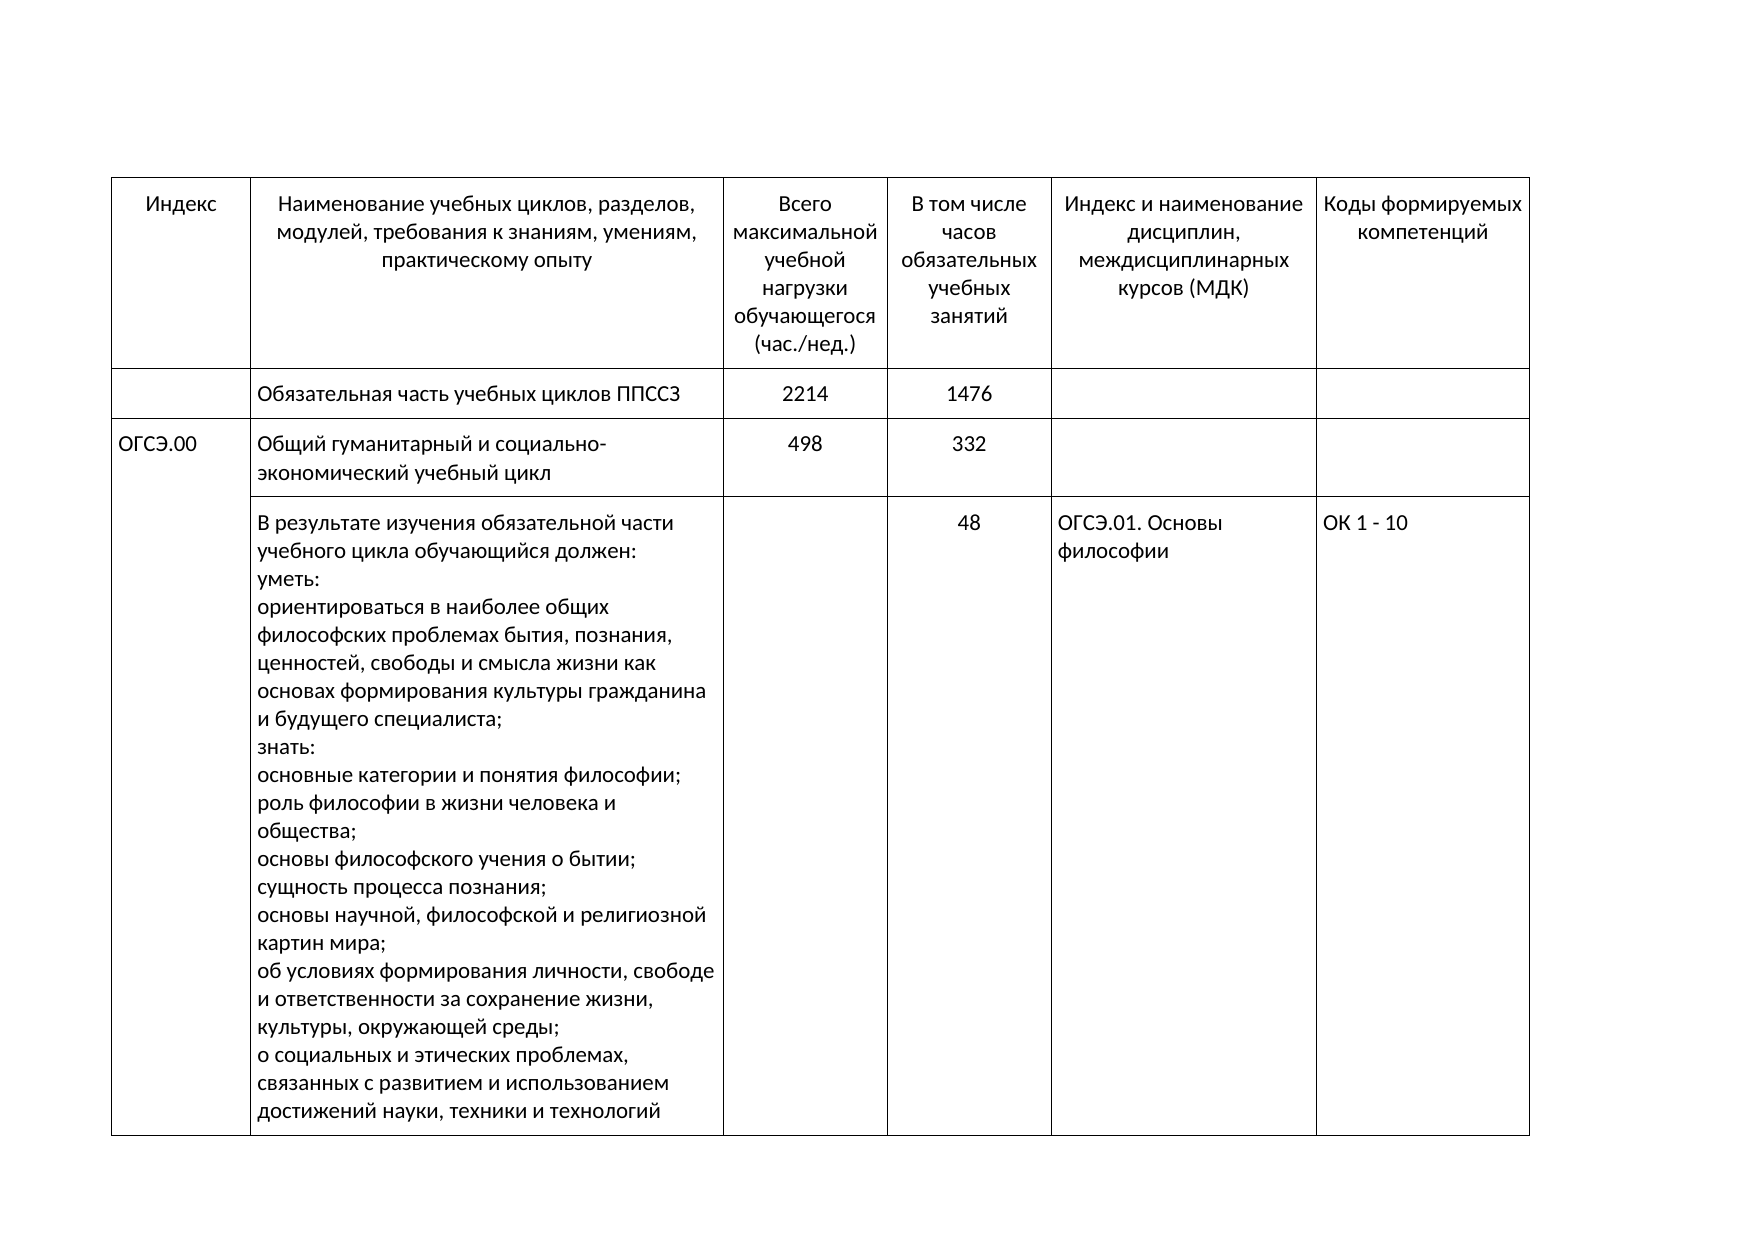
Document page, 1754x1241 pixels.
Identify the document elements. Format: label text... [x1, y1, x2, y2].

table_cell ОК 1 - 10 [1317, 497, 1529, 1135]
table_cell [1052, 369, 1316, 418]
table_cell Обязательная часть учебных циклов ППССЗ [251, 369, 723, 418]
table_header Всего максимальной учебной нагрузки обучающегося (час./нед.) [724, 178, 887, 368]
table_cell 332 [888, 419, 1051, 496]
table_cell [1052, 419, 1316, 496]
table_cell 498 [724, 419, 887, 496]
table_cell [1317, 369, 1529, 418]
table_cell [1317, 419, 1529, 496]
table_header Наименование учебных циклов, разделов, модулей, требования к знаниям, умениям, практическому опыту [251, 178, 723, 368]
table_cell 48 [888, 497, 1051, 1135]
table_cell 1476 [888, 369, 1051, 418]
table_cell ОГСЭ.00 [112, 419, 250, 1135]
table_cell [724, 497, 887, 1135]
table_header Индекс и наименование дисциплин, междисциплинарных курсов (МДК) [1052, 178, 1316, 368]
table_cell [112, 369, 250, 418]
table_header В том числе часов обязательных учебных занятий [888, 178, 1051, 368]
table_cell 2214 [724, 369, 887, 418]
table_cell ОГСЭ.01. Основы философии [1052, 497, 1316, 1135]
table_cell В результате изучения обязательной части учебного цикла обучающийся должен: уметь: ориентироваться в наиболее общих философских проблемах бытия, познания, ценностей, свободы и смысла жизни как основах формирования культуры гражданина и будущего специалиста; знать: основные категории и понятия философии; роль философии в жизни человека и общества; основы философского учения о бытии; сущность процесса познания; основы научной, философской и религиозной картин мира; об условиях формирования личности, свободе и ответственности за сохранение жизни, культуры, окружающей среды; о социальных и этических проблемах, связанных с развитием и использованием достижений науки, техники и технологий [251, 497, 723, 1135]
table_header Индекс [112, 178, 250, 368]
table_header Коды формируемых компетенций [1317, 178, 1529, 368]
table_cell Общий гуманитарный и социально-экономический учебный цикл [251, 419, 723, 496]
